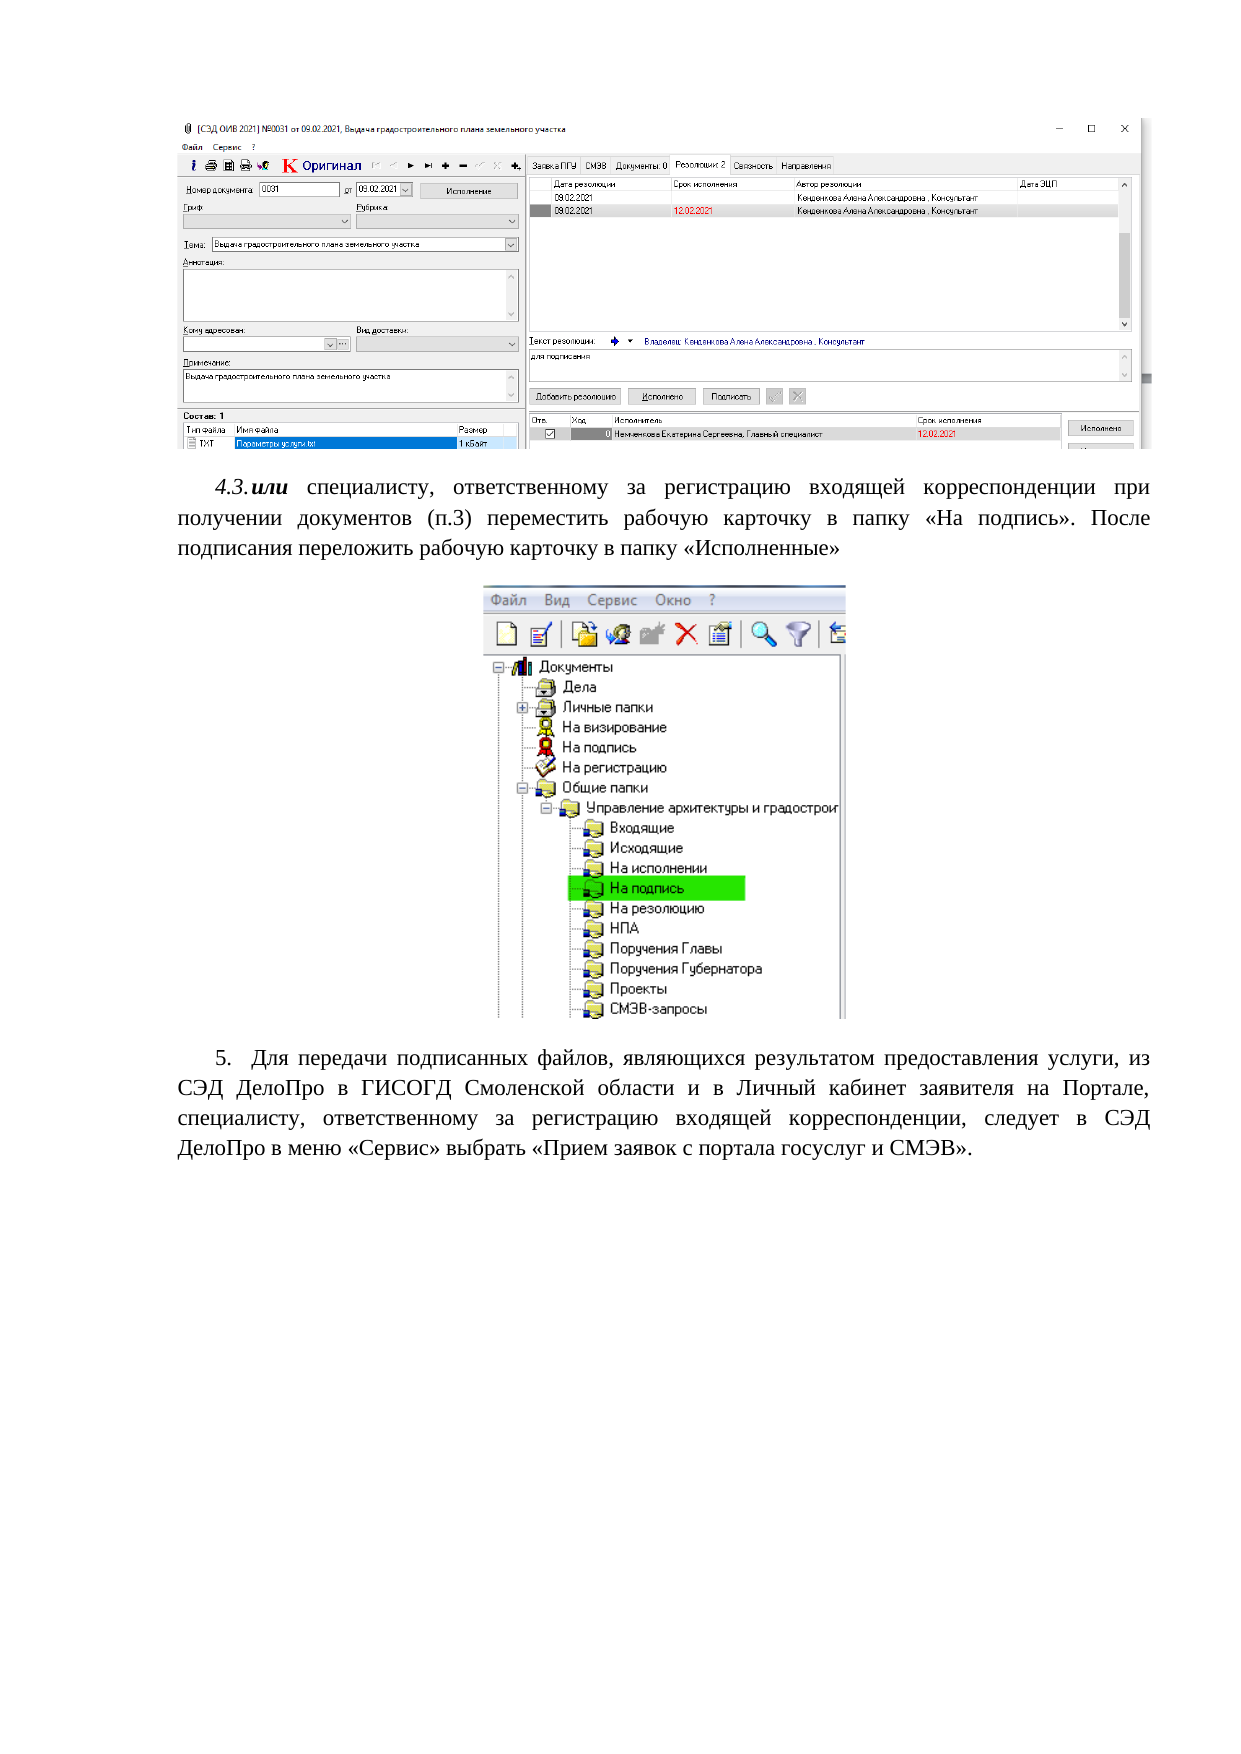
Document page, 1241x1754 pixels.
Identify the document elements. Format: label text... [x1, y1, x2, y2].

list Для передачи подписанных файлов, являющихся результатом предоставления услуги, из СЭД ДелоПро в ГИСОГД Смоленской области и в Личный кабинет заявителя на Портале, специалисту, ответственному за регистрацию входящей корреспонденции, следует в СЭД ДелоПро в меню «Сервис» выбрать «Прием заявок с портала госуслуг и СМЭВ». [177, 1044, 1152, 1161]
picture [483, 585, 846, 1019]
picture [177, 118, 1152, 449]
list или специалисту, ответственному за регистрацию входящей корреспонденции при получении документов (п.3) переместить рабочую карточку в папку «На подпись». После подписания переложить рабочую карточку в папку «Исполненные» [177, 473, 1152, 560]
